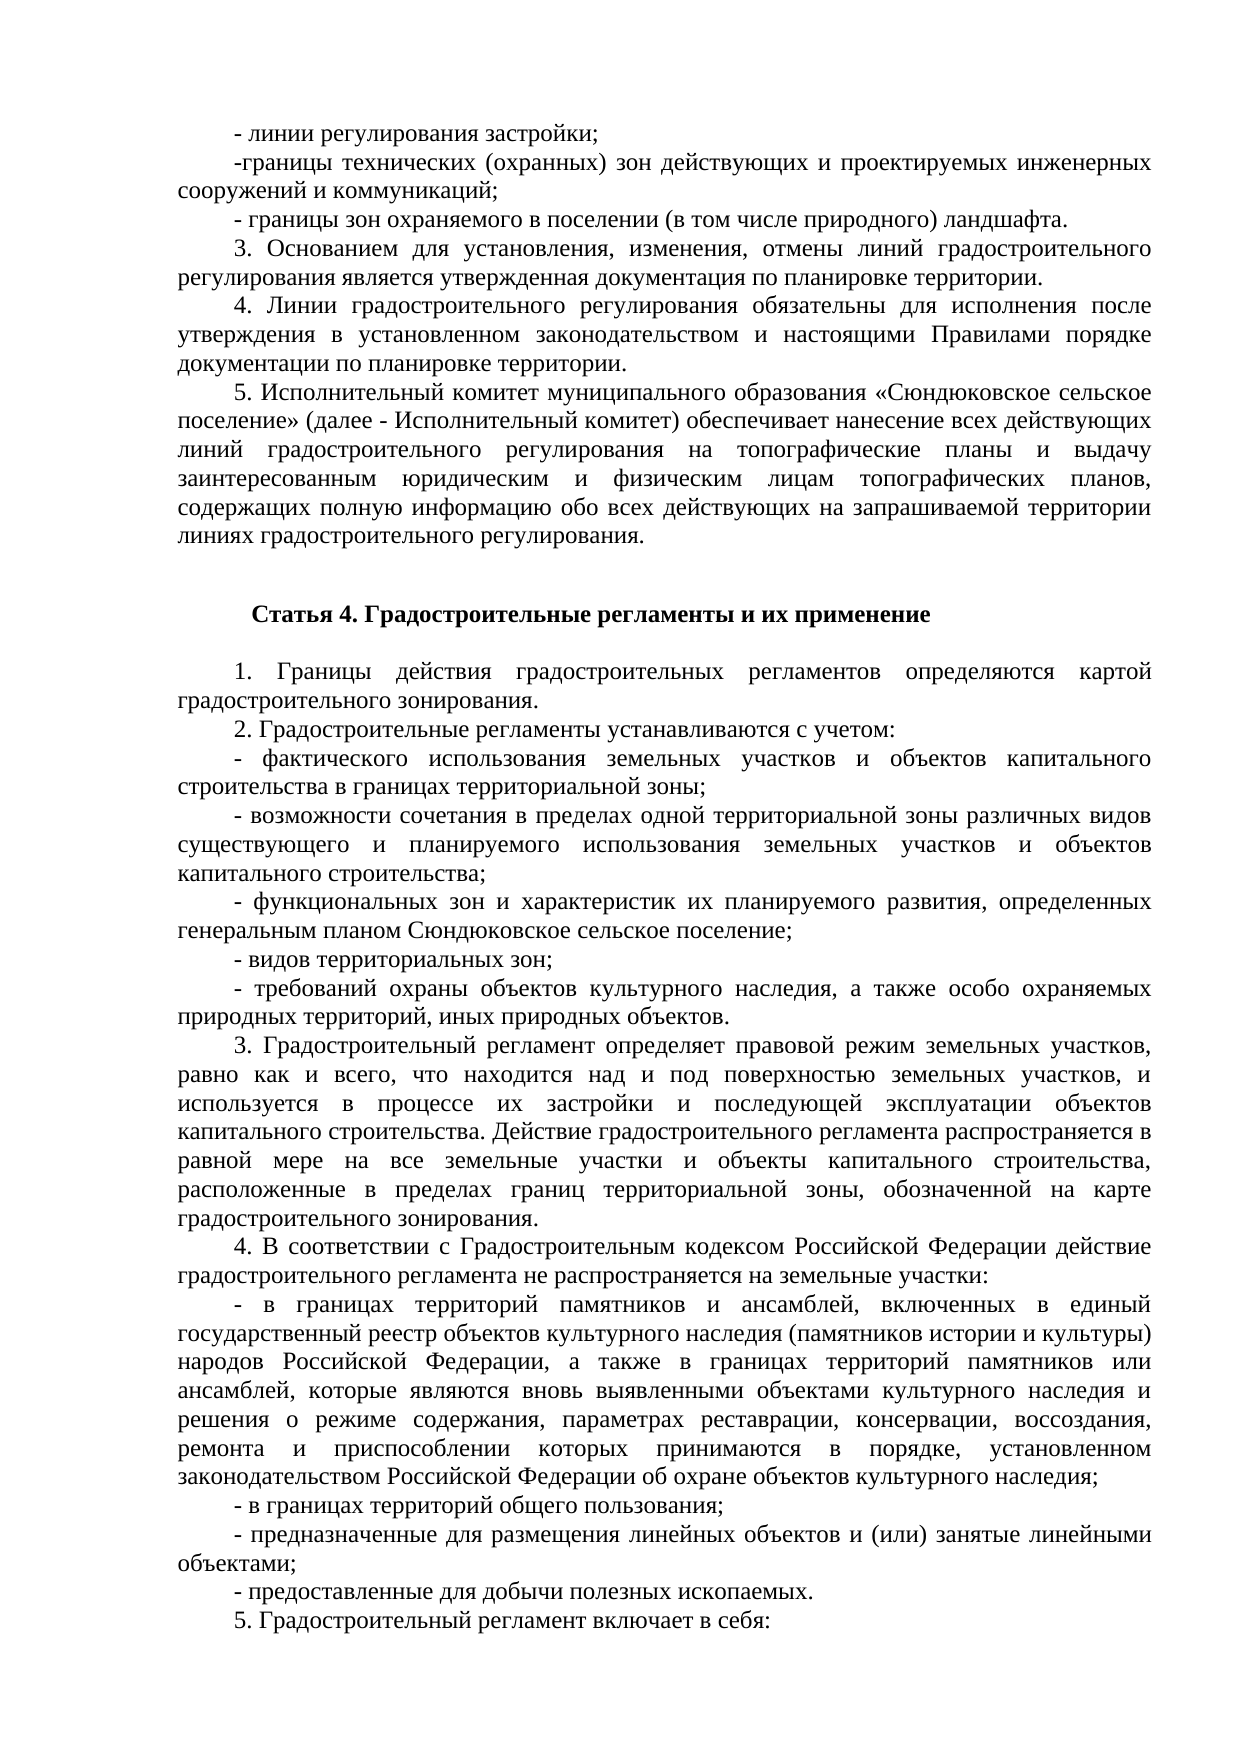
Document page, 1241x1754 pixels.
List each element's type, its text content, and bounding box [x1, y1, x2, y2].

text - предназначенные для размещения линейных объектов и (или) занятые линейными объектами; [177, 1519, 1152, 1576]
text 3. Градостроительный регламент определяет правовой режим земельных участков, равно как и всего, что находится над и под поверхностью земельных участков, и используется в процессе их застройки и последующей эксплуатации объектов капитального строительства. Действие градостроительного регламента распространяется в равной мере на все земельные участки и объекты капитального строительства, расположенные в пределах границ территориальной зоны, обозначенной на карте градостроительного зонирования. [177, 1030, 1152, 1231]
text 5. Градостроительный регламент включает в себя: [177, 1605, 1152, 1634]
text 4. В соответствии с Градостроительным кодексом Российской Федерации действие градостроительного регламента не распространяется на земельные участки: [177, 1231, 1152, 1289]
text - предоставленные для добычи полезных ископаемых. [177, 1576, 1152, 1605]
text - видов территориальных зон; [177, 944, 1152, 973]
text 4. Линии градостроительного регулирования обязательны для исполнения после утверждения в установленном законодательством и настоящими Правилами порядке документации по планировке территории. [177, 291, 1152, 377]
text 5. Исполнительный комитет муниципального образования «Сюндюковское сельское поселение» (далее - Исполнительный комитет) обеспечивает нанесение всех действующих линий градостроительного регулирования на топографические планы и выдачу заинтересованным юридическим и физическим лицам топографических планов, содержащих полную информацию обо всех действующих на запрашиваемой территории линиях градостроительного регулирования. [177, 377, 1152, 549]
text - возможности сочетания в пределах одной территориальной зоны различных видов существующего и планируемого использования земельных участков и объектов капитального строительства; [177, 800, 1152, 886]
text 1. Границы действия градостроительных регламентов определяются картой градостроительного зонирования. [177, 656, 1152, 714]
text Статья 4. Градостроительные регламенты и их применение [177, 599, 1152, 628]
text - в границах территорий общего пользования; [177, 1490, 1152, 1519]
text - границы зон охраняемого в поселении (в том числе природного) ландшафта. [177, 204, 1152, 233]
text - фактического использования земельных участков и объектов капитального строительства в границах территориальной зоны; [177, 743, 1152, 800]
text - функциональных зон и характеристик их планируемого развития, определенных генеральным планом Сюндюковское сельское поселение; [177, 886, 1152, 944]
text - в границах территорий памятников и ансамблей, включенных в единый государственный реестр объектов культурного наследия (памятников истории и культуры) народов Российской Федерации, а также в границах территорий памятников или ансамблей, которые являются вновь выявленными объектами культурного наследия и решения о режиме содержания, параметрах реставрации, консервации, воссоздания, ремонта и приспособлении которых принимаются в порядке, установленном законодательством Российской Федерации об охране объектов культурного наследия; [177, 1289, 1152, 1490]
text - линии регулирования застройки; [177, 118, 1152, 147]
text 3. Основанием для установления, изменения, отмены линий градостроительного регулирования является утвержденная документация по планировке территории. [177, 233, 1152, 291]
text 2. Градостроительные регламенты устанавливаются с учетом: [177, 714, 1152, 743]
text -границы технических (охранных) зон действующих и проектируемых инженерных сооружений и коммуникаций; [177, 147, 1152, 204]
text - требований охраны объектов культурного наследия, а также особо охраняемых природных территорий, иных природных объектов. [177, 973, 1152, 1030]
